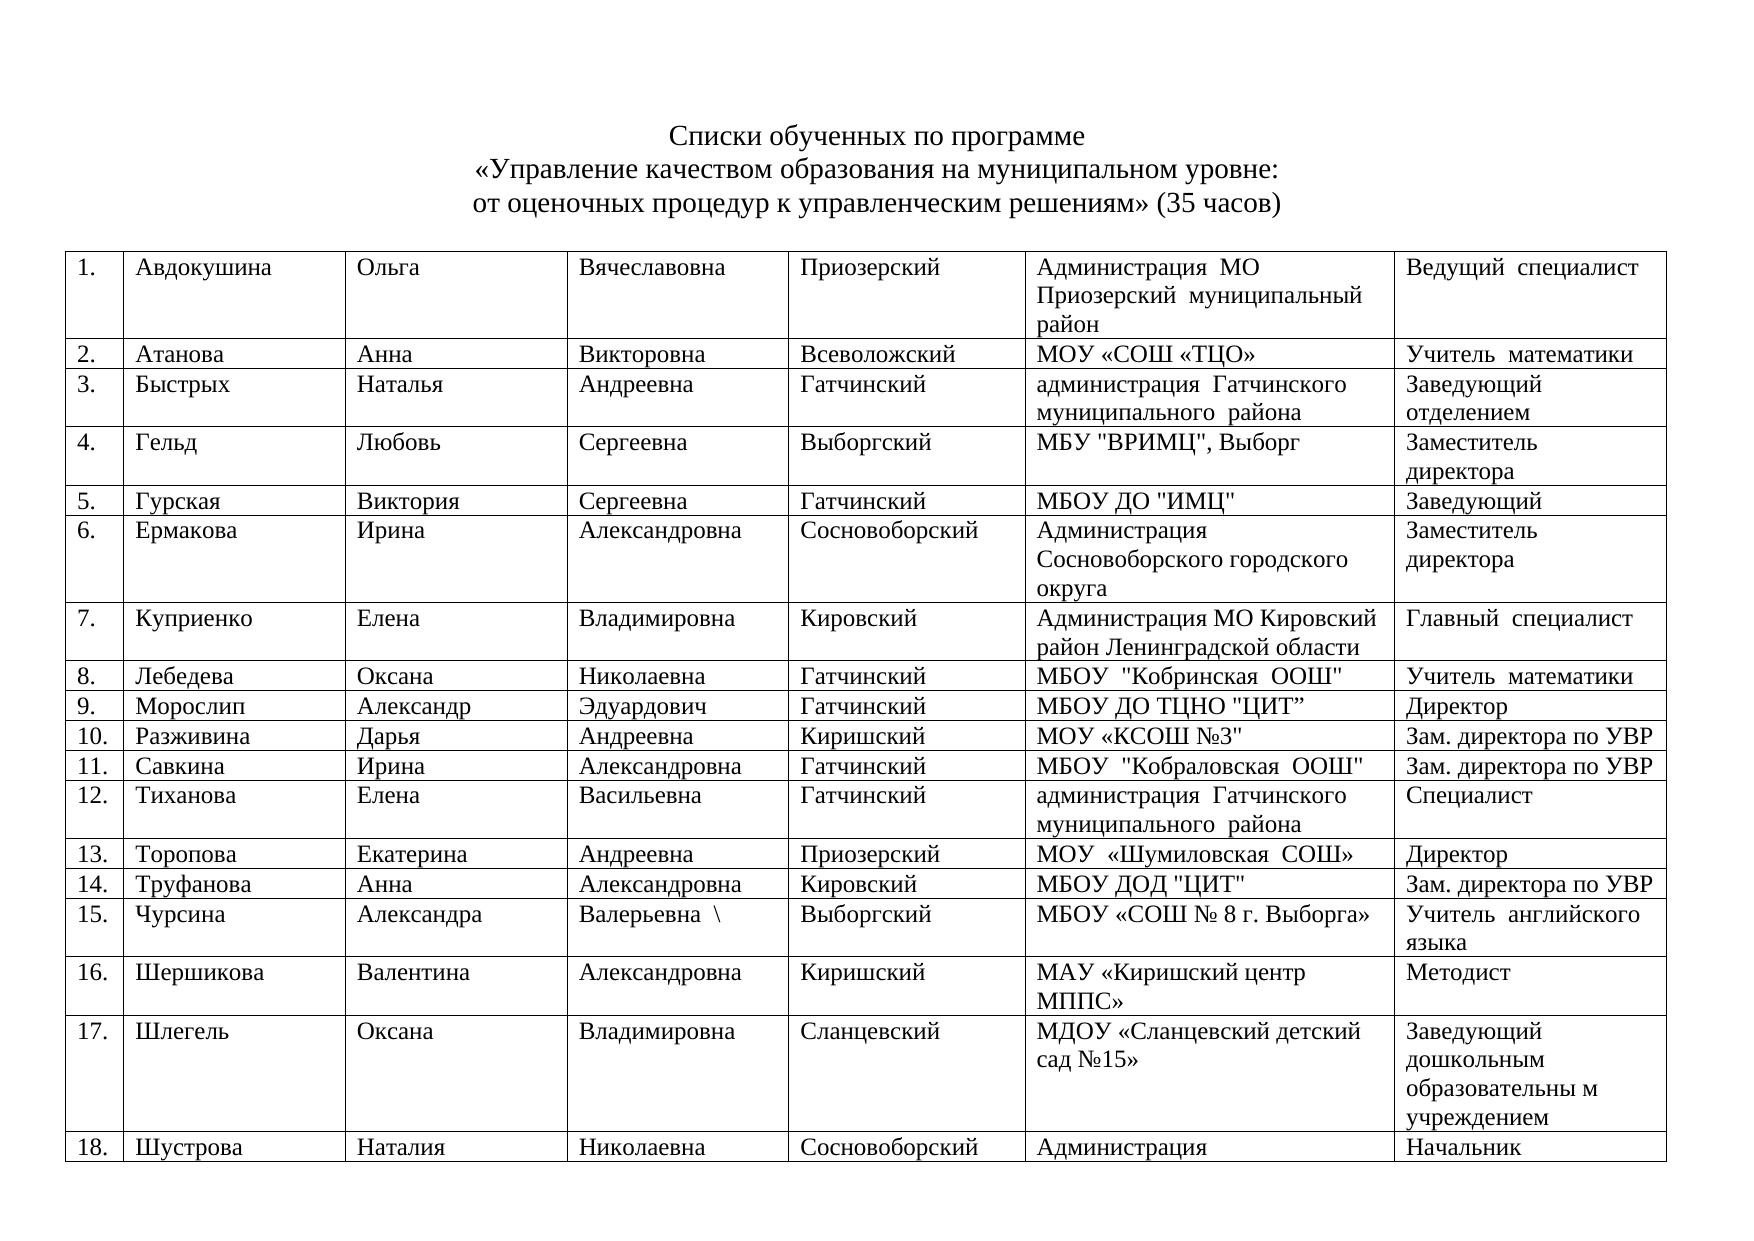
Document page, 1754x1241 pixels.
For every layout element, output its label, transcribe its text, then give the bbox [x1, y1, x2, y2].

table_cell Александровна [568, 869, 788, 898]
table_cell Александровна [568, 751, 788, 779]
table_cell Сосновоборский [789, 1132, 1025, 1161]
table_cell Андреевна [568, 839, 788, 868]
table_cell [66, 721, 123, 750]
table_cell Александра [346, 899, 567, 956]
table_cell Директор [1395, 839, 1666, 868]
table_cell Методист [1395, 957, 1666, 1015]
table_cell Куприенко [124, 603, 345, 660]
table_header Ведущий специалист [1395, 252, 1666, 338]
table_cell Анна [346, 339, 567, 368]
table_cell МДОУ «Сланцевский детский сад №15» [1026, 1016, 1394, 1131]
table_cell Главный специалист [1395, 603, 1666, 660]
table_cell [66, 603, 123, 660]
table_cell Зам. директора по УВР [1395, 721, 1666, 750]
table_cell [66, 427, 123, 485]
table_cell Ермакова [124, 516, 345, 602]
table_cell Наталия [346, 1132, 567, 1161]
table_header Ольга [346, 252, 567, 338]
table_cell Гатчинский [789, 486, 1025, 514]
table_cell Шустрова [124, 1132, 345, 1161]
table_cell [1026, 1132, 1394, 1161]
table_cell МОУ «КСОШ №3" [1026, 721, 1394, 750]
table_cell Зам. директора по УВР [1395, 751, 1666, 779]
table_cell Гатчинский [789, 691, 1025, 720]
table_header Авдокушина [124, 252, 345, 338]
table_cell Учитель математики [1395, 339, 1666, 368]
table_cell Ирина [346, 516, 567, 602]
table_cell Труфанова [124, 869, 345, 898]
table_cell Любовь [346, 427, 567, 485]
table_cell [66, 691, 123, 720]
table_cell Шершикова [124, 957, 345, 1015]
table_cell Андреевна [568, 369, 788, 426]
table_cell Торопова [124, 839, 345, 868]
table_cell Валентина [346, 957, 567, 1015]
table_cell Разживина [124, 721, 345, 750]
table_cell МОУ «СОШ «ТЦО» [1026, 339, 1394, 368]
table_cell Ирина [346, 751, 567, 779]
table_cell Сергеевна [568, 427, 788, 485]
table_cell МБОУ ДО "ИМЦ" [1026, 486, 1394, 514]
table_cell Кировский [789, 603, 1025, 660]
table_cell [66, 839, 123, 868]
table_cell [66, 486, 123, 514]
table_cell Гатчинский [789, 661, 1025, 690]
table_cell Начальник [1395, 1132, 1666, 1161]
table_cell [66, 1016, 123, 1131]
table_cell Тиханова [124, 781, 345, 838]
table_cell Специалист [1395, 781, 1666, 838]
table_cell МОУ «Шумиловская СОШ» [1026, 839, 1394, 868]
table_cell [66, 369, 123, 426]
table_cell Елена [346, 603, 567, 660]
table_cell Атанова [124, 339, 345, 368]
table_cell Гатчинский [789, 751, 1025, 779]
table_cell Заведующий отделением [1395, 369, 1666, 426]
table_cell Администрация Сосновоборского городского округа [1026, 516, 1394, 602]
table_cell Александр [346, 691, 567, 720]
table_cell Оксана [346, 661, 567, 690]
table_cell [66, 899, 123, 956]
table_cell Эдуардович [568, 691, 788, 720]
table_cell Александровна [568, 957, 788, 1015]
table_cell Анна [346, 869, 567, 898]
table_cell МАУ «Киришский центр МППС» [1026, 957, 1394, 1015]
table_cell Учитель математики [1395, 661, 1666, 690]
table_cell Васильевна [568, 781, 788, 838]
table_cell МБОУ "Кобраловская ООШ" [1026, 751, 1394, 779]
table_header Администрация МО Приозерский муниципальный район [1026, 252, 1394, 338]
table_cell Выборгский [789, 899, 1025, 956]
table_cell Выборгский [789, 427, 1025, 485]
table_cell МБОУ ДО ТЦНО "ЦИТ” [1026, 691, 1394, 720]
table_cell Зам. директора по УВР [1395, 869, 1666, 898]
table_cell администрация Гатчинского муниципального района [1026, 781, 1394, 838]
table_cell Оксана [346, 1016, 567, 1131]
table_cell Дарья [346, 721, 567, 750]
table_cell Савкина [124, 751, 345, 779]
table_cell Директор [1395, 691, 1666, 720]
table_cell [66, 869, 123, 898]
table_cell Сосновоборский [789, 516, 1025, 602]
text Списки обученных по программе «Управление качеством образования на муниципальном уровне: от оценочных процедур к управленческим решениям» (35 часов) [77, 118, 1677, 219]
table_cell Сергеевна [568, 486, 788, 514]
table_cell Заместитель директора [1395, 427, 1666, 485]
table_cell Сланцевский [789, 1016, 1025, 1131]
table_cell Гурская [124, 486, 345, 514]
table_header Вячеславовна [568, 252, 788, 338]
table_cell [66, 751, 123, 779]
table_cell Киришский [789, 721, 1025, 750]
table_cell Александровна [568, 516, 788, 602]
table_cell Быстрых [124, 369, 345, 426]
table_cell Елена [346, 781, 567, 838]
table_cell Лебедева [124, 661, 345, 690]
table_cell МБОУ «СОШ № 8 г. Выборга» [1026, 899, 1394, 956]
table_cell МБОУ ДОД "ЦИТ" [1026, 869, 1394, 898]
table_cell [66, 661, 123, 690]
table_cell Екатерина [346, 839, 567, 868]
table_cell Киришский [789, 957, 1025, 1015]
table_cell [66, 339, 123, 368]
table_cell МБОУ "Кобринская ООШ" [1026, 661, 1394, 690]
table_header Приозерский [789, 252, 1025, 338]
table_cell Заведующий дошкольным образовательны м учреждением [1395, 1016, 1666, 1131]
table_cell Шлегель [124, 1016, 345, 1131]
table_cell [66, 957, 123, 1015]
table_cell Виктория [346, 486, 567, 514]
table_cell Владимировна [568, 603, 788, 660]
table_cell Заместитель директора [1395, 516, 1666, 602]
table_cell Кировский [789, 869, 1025, 898]
table_cell Гатчинский [789, 781, 1025, 838]
table_cell Всеволожский [789, 339, 1025, 368]
table_cell Чурсина [124, 899, 345, 956]
table_cell Гельд [124, 427, 345, 485]
table_cell Наталья [346, 369, 567, 426]
table_cell Приозерский [789, 839, 1025, 868]
table_cell Владимировна [568, 1016, 788, 1131]
table_header [66, 252, 123, 338]
table_cell Валерьевна \ [568, 899, 788, 956]
table_cell администрация Гатчинского муниципального района [1026, 369, 1394, 426]
table_cell Андреевна [568, 721, 788, 750]
table_cell [66, 1132, 123, 1161]
table_cell Морослип [124, 691, 345, 720]
table_cell Заведующий [1395, 486, 1666, 514]
table_cell Николаевна [568, 661, 788, 690]
table_cell [66, 781, 123, 838]
table_cell [66, 516, 123, 602]
table_cell Администрация МО Кировский район Ленинградской области [1026, 603, 1394, 660]
table_cell Николаевна [568, 1132, 788, 1161]
table_cell Гатчинский [789, 369, 1025, 426]
table_cell Викторовна [568, 339, 788, 368]
table_cell Учитель английского языка [1395, 899, 1666, 956]
table_cell МБУ "ВРИМЦ", Выборг [1026, 427, 1394, 485]
